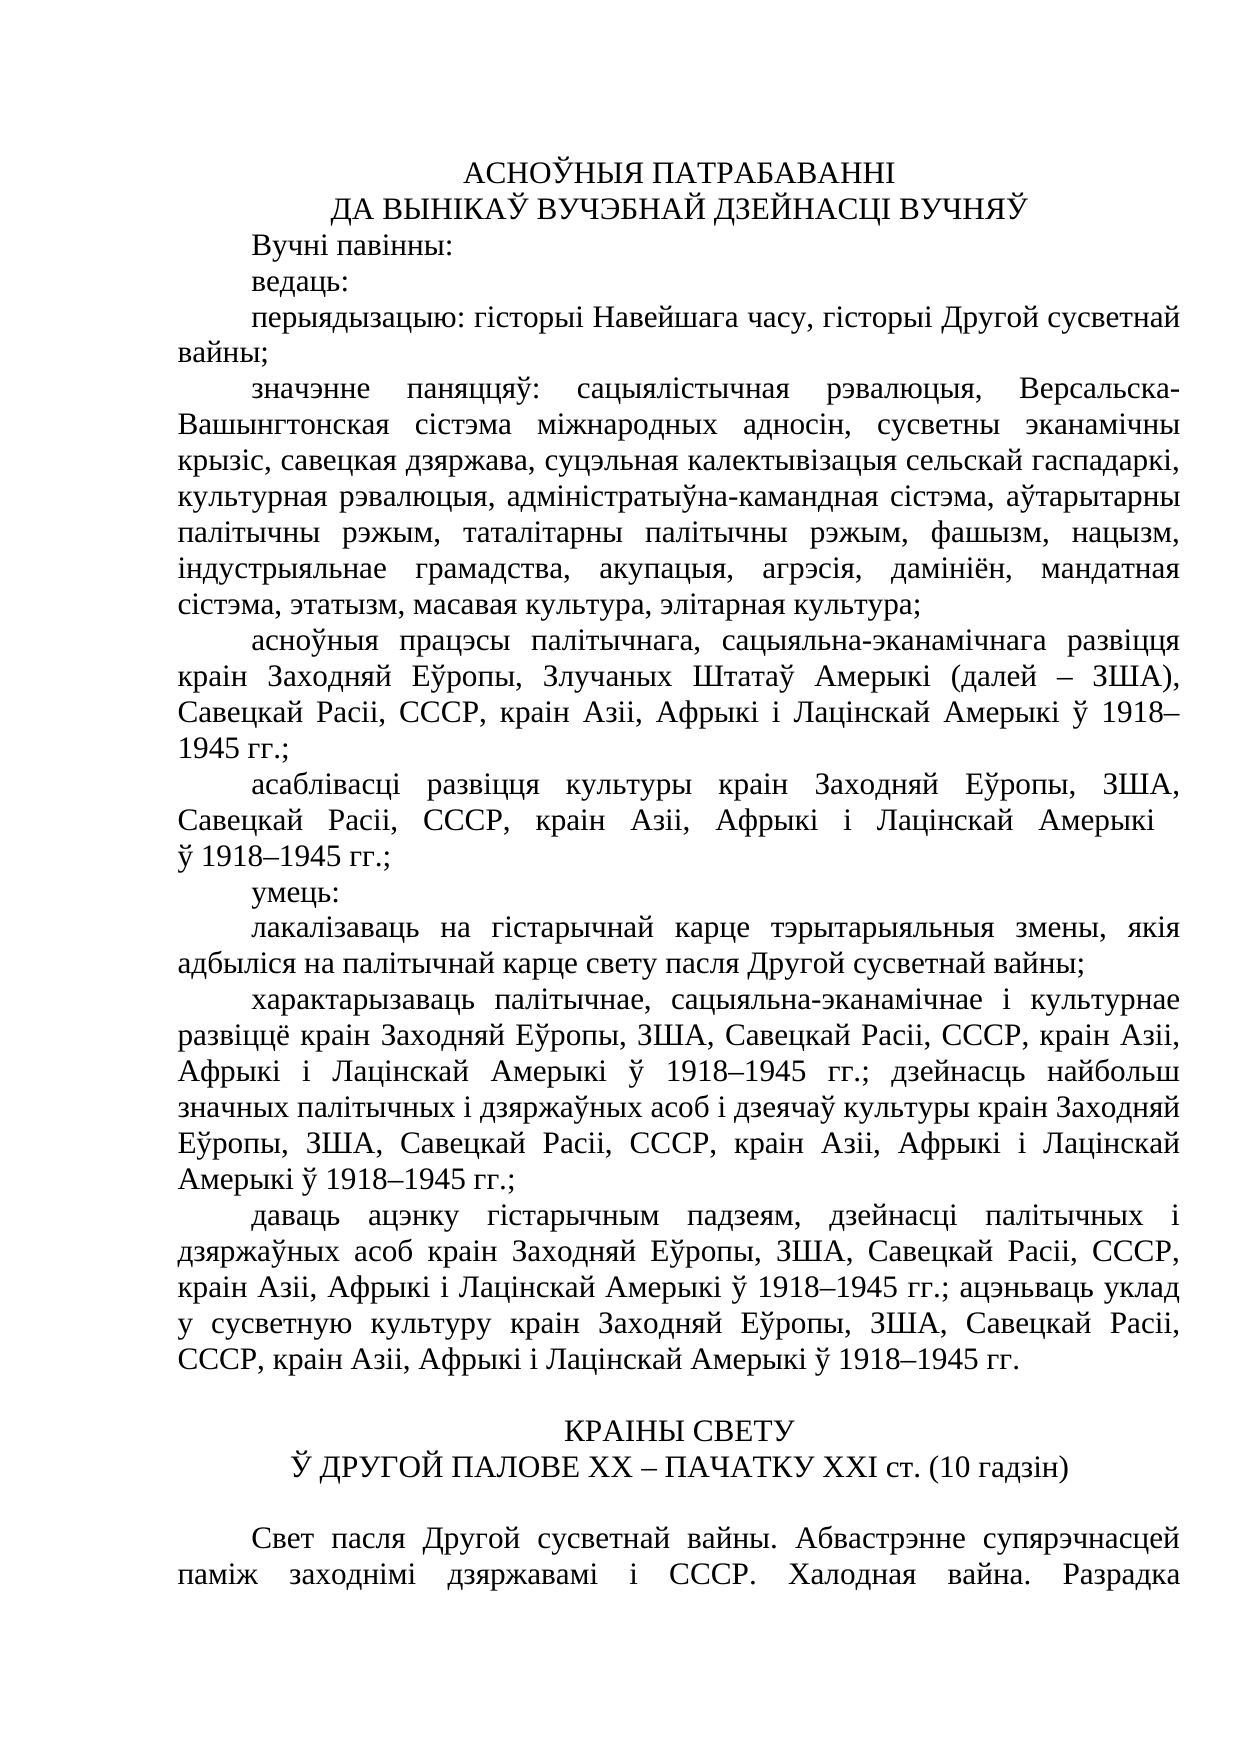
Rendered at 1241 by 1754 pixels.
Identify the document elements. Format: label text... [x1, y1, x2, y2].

text перыядызацыю: гісторыі Навейшага часу, гісторыі Другой сусветнай вайны; [177, 298, 1181, 370]
text Вучні павінны: [177, 226, 1181, 262]
text характарызаваць палітычнае, сацыяльна-эканамічнае і культурнае развіццё краін Заходняй Еўропы, ЗША, Савецкай Расіі, СССР, краін Азіі, Афрыкі і Лацінскай Амерыкі ў 1918–1945 гг.; дзейнасць найбольш значных палітычных і дзяржаўных асоб і дзеячаў культуры краін Заходняй Еўропы, ЗША, Савецкай Расіі, СССР, краін Азіі, Афрыкі і Лацінскай Амерыкі ў 1918–1945 гг.; [177, 981, 1181, 1196]
text умець: [177, 873, 1181, 909]
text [177, 1520, 1181, 1592]
text значэнне паняццяў: сацыялістычная рэвалюцыя, Версальска-Вашынгтонская сістэма міжнародных адносін, сусветны эканамічны крызіс, савецкая дзяржава, суцэльная калектывізацыя сельскай гаспадаркі, культурная рэвалюцыя, адміністратыўна-камандная сістэма, аўтарытарны палітычны рэжым, таталітарны палітычны рэжым, фашызм, нацызм, індустрыяльнае грамадства, акупацыя, агрэсія, дамініён, мандатная сістэма, этатызм, масавая культура, элітарная культура; [177, 370, 1181, 621]
text да вынікаў вучэбнай дзейнасці вучнЯў [177, 190, 1181, 226]
text ведаць: [177, 262, 1181, 298]
text асноўныя працэсы палітычнага, сацыяльна-эканамічнага развіцця краін Заходняй Еўропы, Злучаных Штатаў Амерыкі (далей – ЗША), Савецкай Расіі, СССР, краін Азіі, Афрыкі і Лацінскай Амерыкі ў 1918–1945 гг.; [177, 621, 1181, 765]
text Асноўныя патрабаванні [177, 154, 1181, 190]
text КРАІНЫ СВЕТУ [177, 1412, 1181, 1448]
text асаблівасці развіцця культуры краін Заходняй Еўропы, ЗША, Савецкай Расіі, СССР, краін Азіі, Афрыкі і Лацінскай Амерыкі ў 1918–1945 гг.; [177, 765, 1181, 873]
text лакалізаваць на гістарычнай карце тэрытарыяльныя змены, якія адбыліся на палітычнай карце свету пасля Другой сусветнай вайны; [177, 909, 1181, 981]
text Ў ДРУГОЙ ПАЛОВЕ ХХ – ПАЧАТКУ ХХІ ст. (10 гадзін) [177, 1448, 1181, 1484]
text даваць ацэнку гістарычным падзеям, дзейнасці палітычных і дзяржаўных асоб краін Заходняй Еўропы, ЗША, Савецкай Расіі, СССР, краін Азіі, Афрыкі і Лацінскай Амерыкі ў 1918–1945 гг.; ацэньваць уклад у сусветную культуру краін Заходняй Еўропы, ЗША, Савецкай Расіі, СССР, краін Азіі, Афрыкі і Лацінскай Амерыкі ў 1918–1945 гг. [177, 1196, 1181, 1376]
